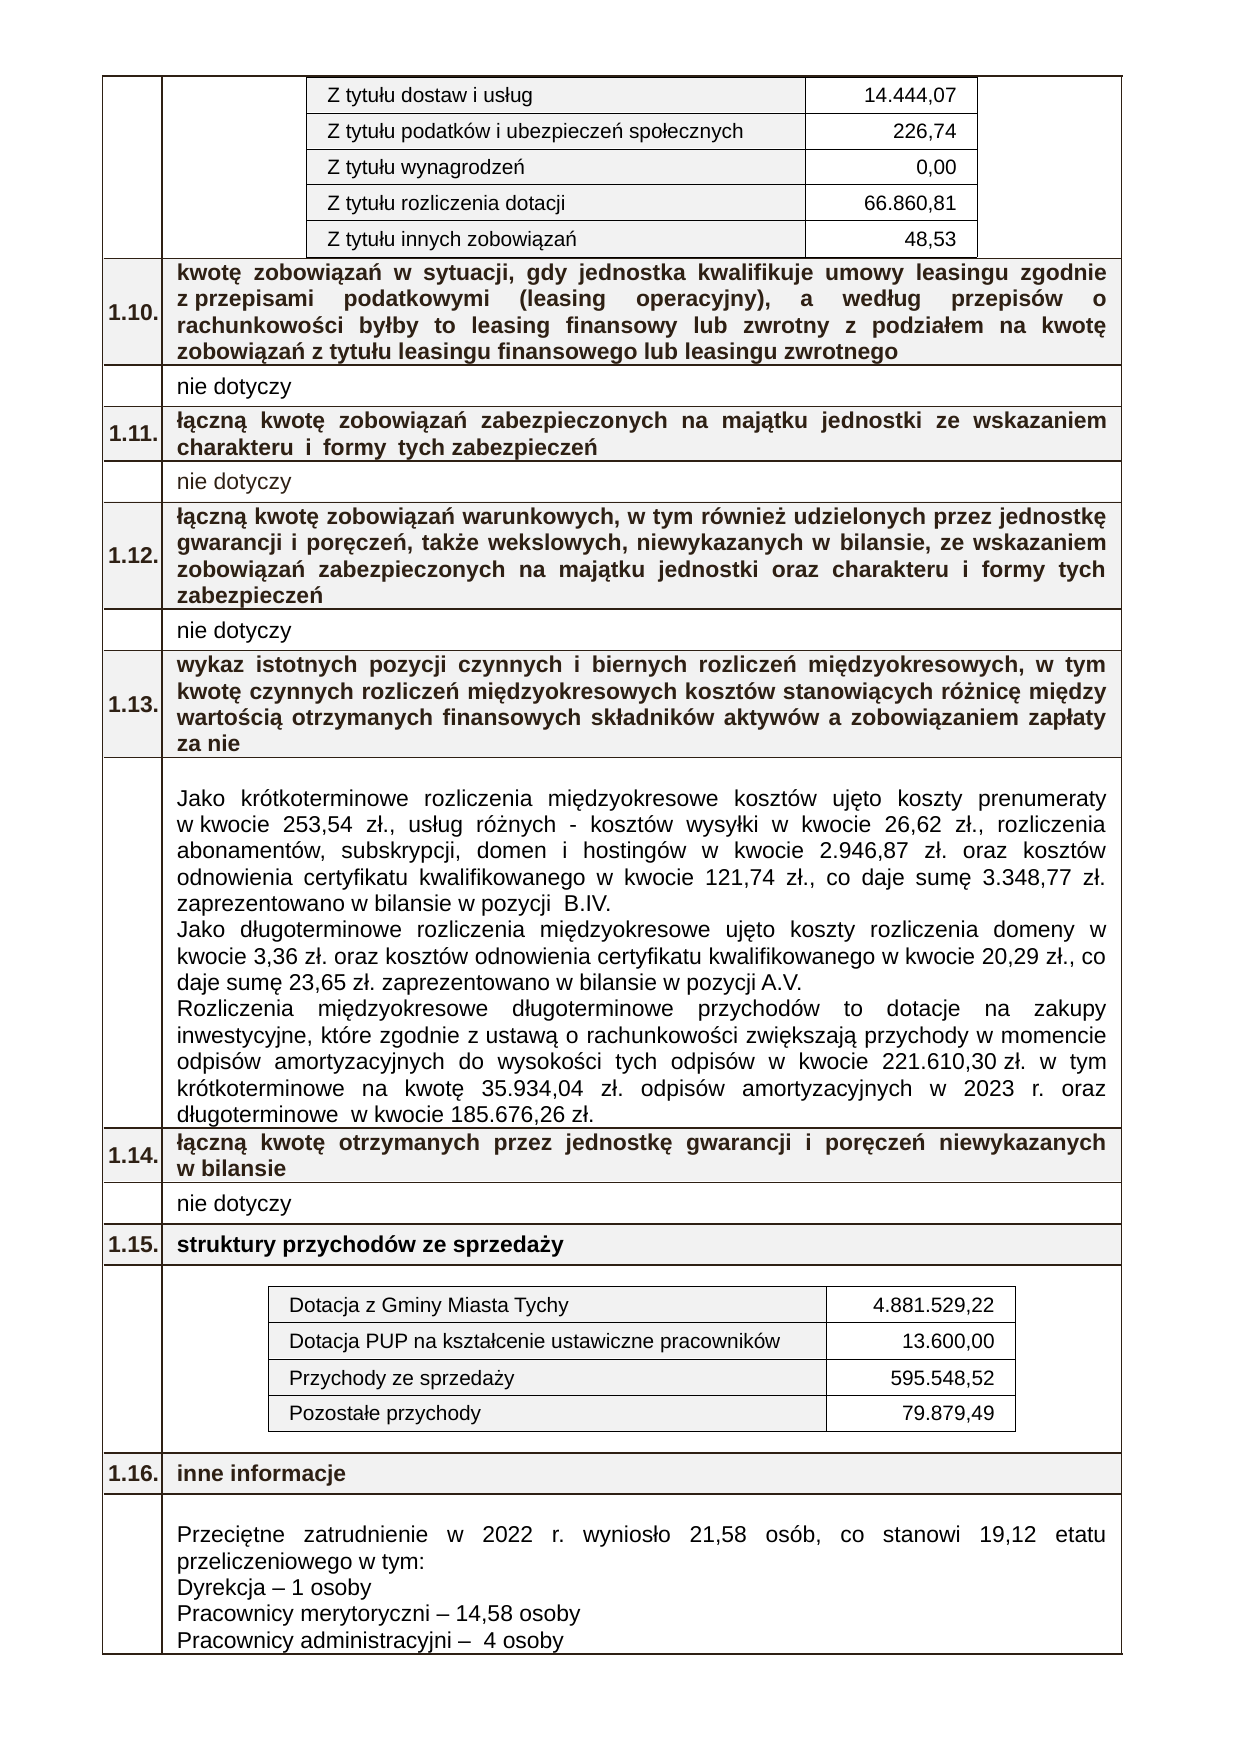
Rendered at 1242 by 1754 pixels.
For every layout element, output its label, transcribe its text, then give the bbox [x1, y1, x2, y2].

table_cell [806, 78, 977, 113]
table_cell [103, 1494, 161, 1653]
table_cell 1.16. [103, 1453, 161, 1493]
table_cell [103, 609, 161, 650]
table_cell nie dotyczy [163, 366, 1121, 406]
table_cell nie dotyczy [163, 610, 1121, 650]
table_cell łączną kwotę zobowiązań warunkowych, w tym również udzielonych przez jednostkę gwarancji i poręczeń, także wekslowych, niewykazanych w bilansie, ze wskazaniem zobowiązań zabezpieczonych na majątku jednostki oraz charakteru i formy tych zabezpieczeń [163, 503, 1121, 608]
table_cell [978, 77, 1121, 257]
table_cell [163, 1495, 1121, 1653]
table_cell łączną kwotę zobowiązań zabezpieczonych na majątku jednostki ze wskazaniem charakteru i formy tych zabezpieczeń [163, 407, 1121, 460]
table_cell [163, 1266, 1121, 1452]
table_cell [103, 758, 161, 1127]
table_cell 1.11. [103, 407, 161, 460]
table_cell inne informacje [163, 1454, 1121, 1493]
table_cell [163, 77, 306, 257]
table_cell wykaz istotnych pozycji czynnych i biernych rozliczeń międzyokresowych, w tym kwotę czynnych rozliczeń międzyokresowych kosztów stanowiących różnicę między wartością otrzymanych finansowych składników aktywów a zobowiązaniem zapłaty za nie [163, 651, 1121, 757]
table_cell [103, 461, 161, 501]
table_cell 1.14. [103, 1128, 161, 1181]
table_cell 1.15. [103, 1224, 161, 1264]
table_cell [103, 77, 161, 257]
table_cell nie dotyczy [163, 462, 1121, 501]
table_cell [103, 1265, 161, 1452]
table_cell [103, 1183, 161, 1223]
table_cell 1.10. [103, 259, 161, 364]
table_cell 1.13. [103, 651, 161, 757]
table_cell [806, 114, 977, 149]
table_cell [806, 185, 977, 220]
table_cell Jako krótkoterminowe rozliczenia międzyokresowe kosztów ujęto koszty prenumeraty w kwocie 253,54 zł., usług różnych - kosztów wysyłki w kwocie 26,62 zł., rozliczenia abonamentów, subskrypcji, domen i hostingów w kwocie 2.946,87 zł. oraz kosztów odnowienia certyfikatu kwalifikowanego w kwocie 121,74 zł., co daje sumę 3.348,77 zł. zaprezentowano w bilansie w pozycji B.IV. Jako długoterminowe rozliczenia międzyokresowe ujęto koszty rozliczenia domeny w kwocie 3,36 zł. oraz kosztów odnowienia certyfikatu kwalifikowanego w kwocie 20,29 zł., co daje sumę 23,65 zł. zaprezentowano w bilansie w pozycji A.V. Rozliczenia międzyokresowe długoterminowe przychodów to dotacje na zakupy inwestycyjne, które zgodnie z ustawą o rachunkowości zwiększają przychody w momencie odpisów amortyzacyjnych do wysokości tych odpisów w kwocie 221.610,30 zł. w tym krótkoterminowe na kwotę 35.934,04 zł. odpisów amortyzacyjnych w 2023 r. oraz długoterminowe w kwocie 185.676,26 zł. [163, 758, 1121, 1127]
table_cell [806, 221, 977, 257]
table_cell kwotę zobowiązań w sytuacji, gdy jednostka kwalifikuje umowy leasingu zgodnie z przepisami podatkowymi (leasing operacyjny), a według przepisów o rachunkowości byłby to leasing finansowy lub zwrotny z podziałem na kwotę zobowiązań z tytułu leasingu finansowego lub leasingu zwrotnego [163, 259, 1121, 364]
table_cell 1.12. [103, 503, 161, 608]
table_cell nie dotyczy [163, 1183, 1121, 1223]
table_cell struktury przychodów ze sprzedaży [163, 1225, 1121, 1264]
table_cell [103, 365, 161, 406]
table_cell łączną kwotę otrzymanych przez jednostkę gwarancji i poręczeń niewykazanych w bilansie [163, 1129, 1121, 1181]
table_cell [806, 150, 977, 184]
